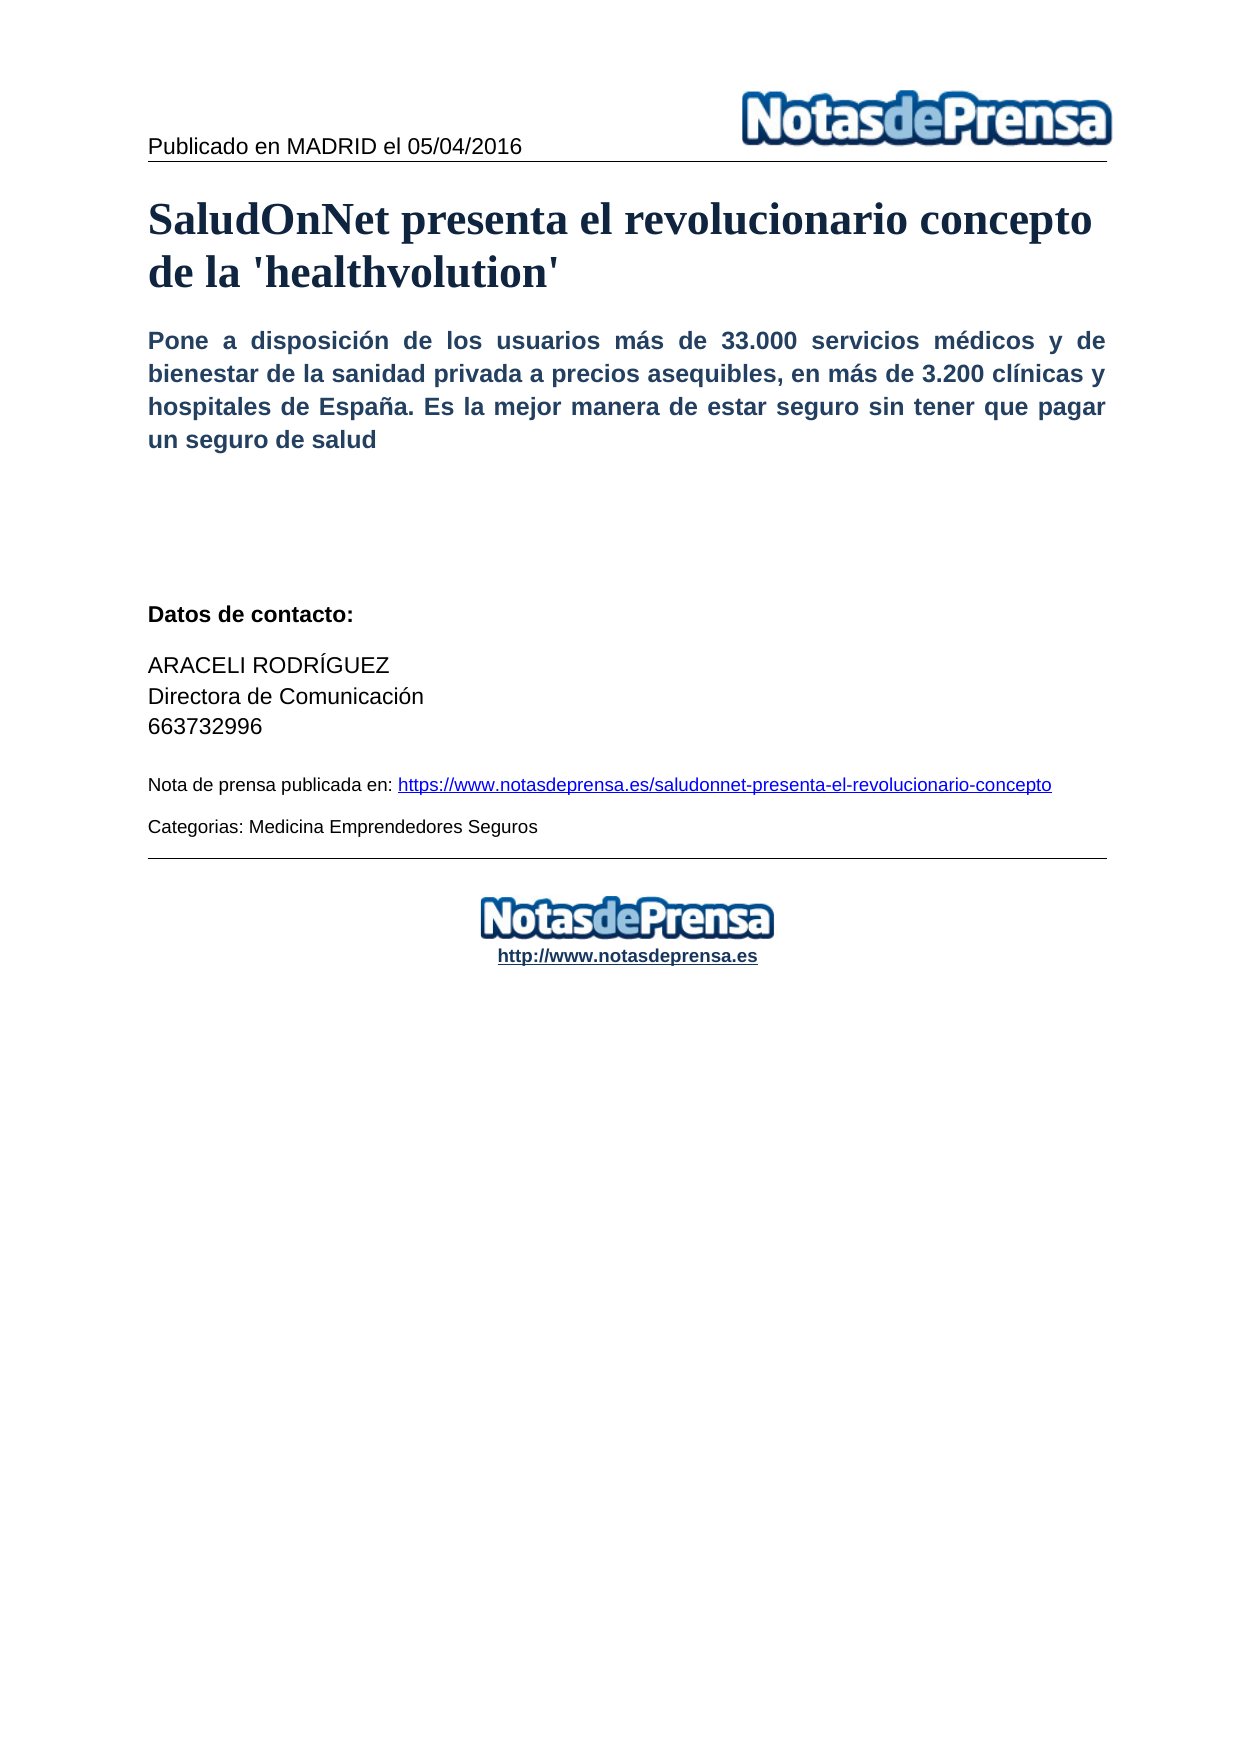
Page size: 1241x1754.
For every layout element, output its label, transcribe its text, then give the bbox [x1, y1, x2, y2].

text 663732996 [148, 713, 1063, 739]
text Categorias: Medicina Emprendedores Seguros [148, 816, 1107, 837]
text Publicado en MADRID el 05/04/2016 [148, 133, 1107, 161]
subtitle Pone a disposición de los usuarios más de 33.000 servicios médicos y de bienestar de la sanidad privada a precios asequibles, en más de 3.200 clínicas y hospitales de España. Es la mejor manera de estar seguro sin tener que pagar un seguro de salud [148, 326, 1107, 454]
text ARACELI RODRÍGUEZ [148, 652, 1063, 679]
picture [480, 895, 775, 941]
text Datos de contacto: [148, 601, 1107, 628]
text Nota de prensa publicada en: https://www.notasdeprensa.es/saludonnet-presenta-el-revolucionario-concepto [148, 773, 1107, 795]
text Directora de Comunicación [148, 683, 1063, 709]
subtitle SaludOnNet presenta el revolucionario concepto de la 'healthvolution' [148, 192, 1107, 297]
text http://www.notasdeprensa.es [148, 945, 1107, 967]
picture [742, 90, 1113, 148]
